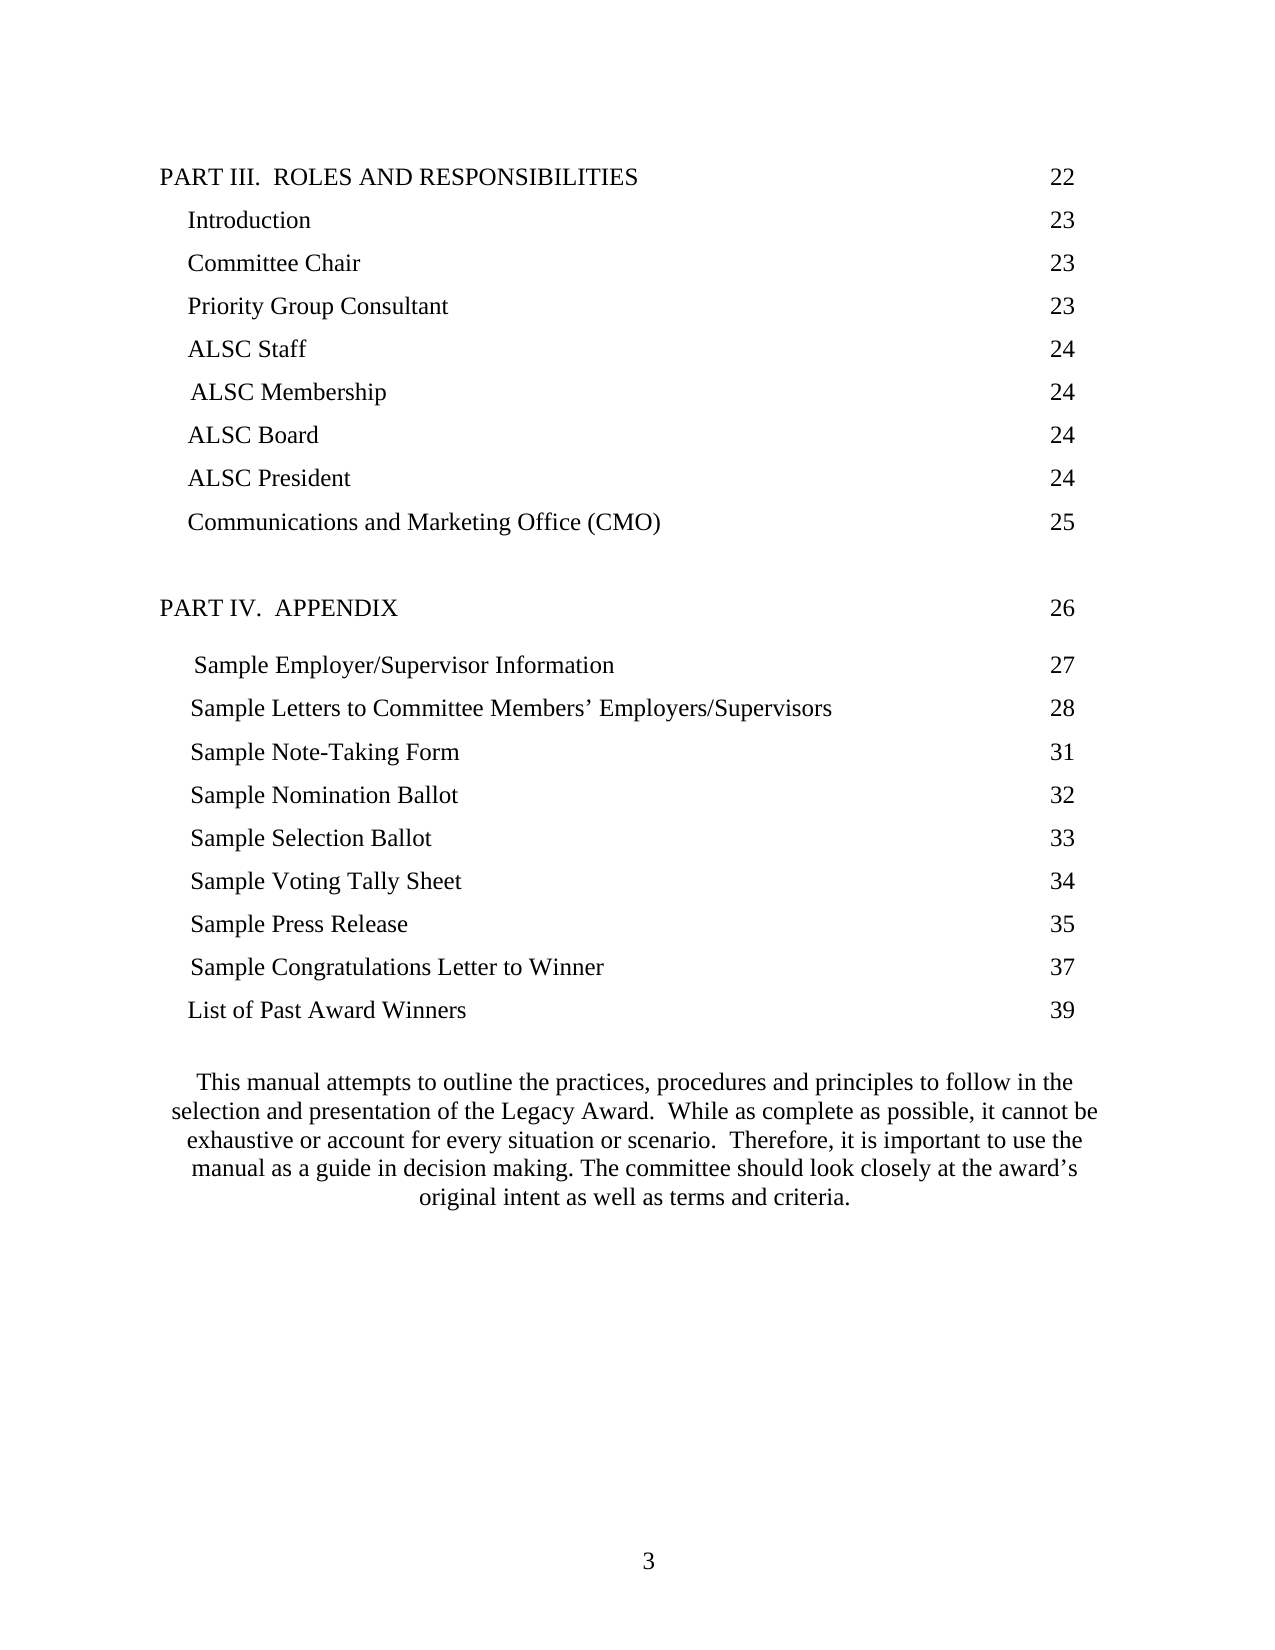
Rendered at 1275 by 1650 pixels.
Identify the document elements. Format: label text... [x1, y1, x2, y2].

text Sample Selection Ballot 33 [159, 823, 1110, 852]
text List of Past Award Winners 39 [159, 995, 1110, 1024]
text Sample Congratulations Letter to Winner 37 [159, 952, 1110, 981]
text ALSC Membership 24 ALSC Board 24 ALSC President 24 Communications and Marketing Office (CMO) 25 [159, 377, 1110, 535]
text PART IV. APPENDIX 26 [159, 593, 1110, 622]
text This manual attempts to outline the practices, procedures and principles to follow in the selection and presentation of the Legacy Award. While as complete as possible, it cannot be exhaustive or account for every situation or scenario. Therefore, it is important to use the manual as a guide in decision making. The committee should look closely at the award’s original intent as well as terms and criteria. [159, 1067, 1110, 1211]
text Introduction 23 Committee Chair 23 [159, 205, 1110, 277]
text Sample Press Release 35 [159, 909, 1110, 938]
text PART III. ROLES AND RESPONSIBILITIES 22 [159, 162, 1110, 190]
text Sample Note-Taking Form 31 [159, 737, 1110, 765]
text Sample Letters to Committee Members’ Employers/Supervisors 28 [159, 693, 1110, 722]
text Sample Employer/Supervisor Information 27 [159, 650, 1110, 679]
text Sample Nomination Ballot 32 [159, 780, 1110, 808]
text Sample Voting Tally Sheet 34 [159, 866, 1110, 895]
text Priority Group Consultant 23 ALSC Staff 24 [159, 291, 1110, 363]
